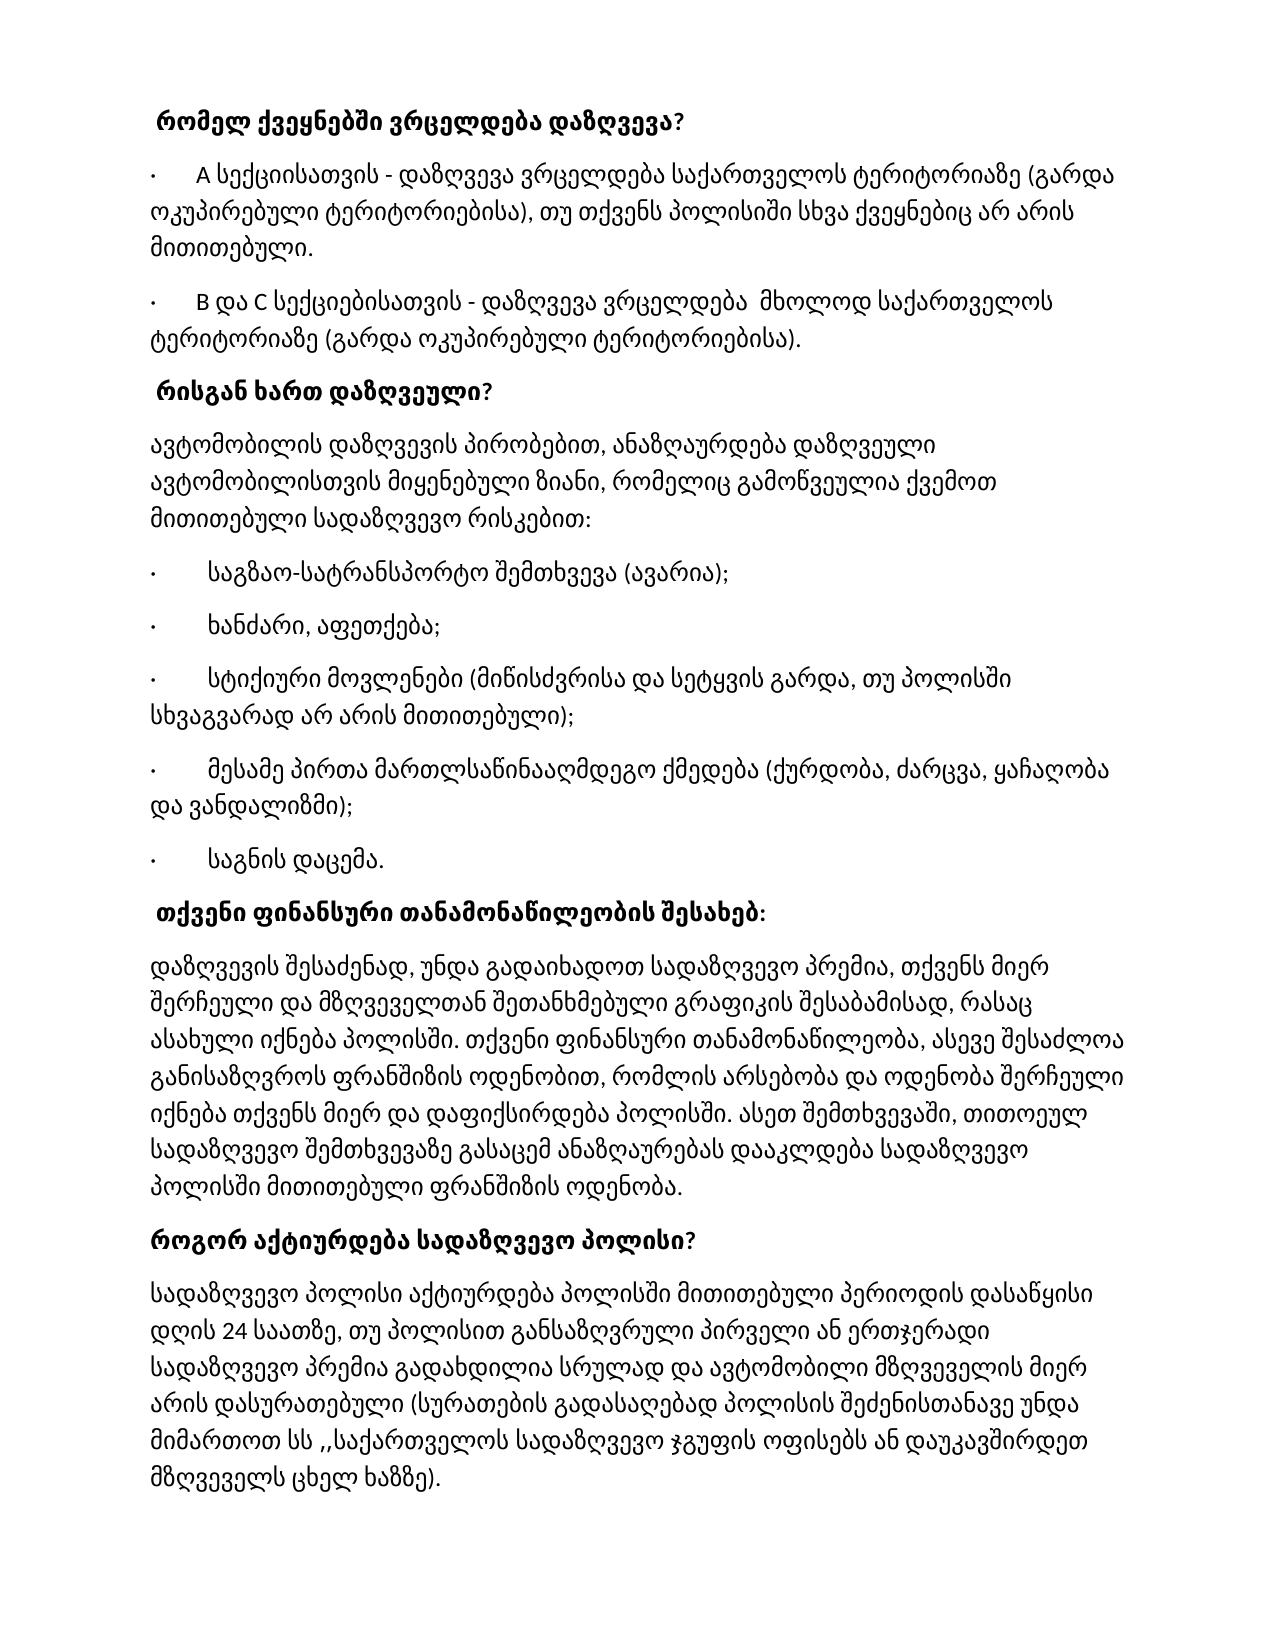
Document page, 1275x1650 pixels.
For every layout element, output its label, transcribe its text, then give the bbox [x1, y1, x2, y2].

text თქვენი ფინანსური თანამონაწილეობის შესახებ: [150, 895, 1125, 929]
text როგორ აქტიურდება სადაზღვევო პოლისი? [150, 1222, 1125, 1256]
text ავტომობილის დაზღვევის პირობებით, ანაზღაურდება დაზღვეული ავტომობილისთვის მიყენებული ზიანი, რომელიც გამოწვეულია ქვემოთ მითითებული სადაზღვევო რისკებით: [150, 427, 1125, 535]
text დაზღვევის შესაძენად, უნდა გადაიხადოთ სადაზღვევო პრემია, თქვენს მიერ შერჩეული და მზღვეველთან შეთანხმებული გრაფიკის შესაბამისად, რასაც ასახული იქნება პოლისში. თქვენი ფინანსური თანამონაწილეობა, ასევე შესაძლოა განისაზღვროს ფრანშიზის ოდენობით, რომლის არსებობა და ოდენობა შერჩეული იქნება თქვენს მიერ და დაფიქსირდება პოლისში. ასეთ შემთხვევაში, თითოეულ სადაზღვევო შემთხვევაზე გასაცემ ანაზღაურებას დააკლდება სადაზღვევო პოლისში მითითებული ფრანშიზის ოდენობა. [150, 948, 1125, 1203]
text · საგზაო-სატრანსპორტო შემთხვევა (ავარია); [150, 554, 1125, 588]
text · A სექციისათვის - დაზღვევა ვრცელდება საქართველოს ტერიტორიაზე (გარდა ოკუპირებული ტერიტორიებისა), თუ თქვენს პოლისიში სხვა ქვეყნებიც არ არის მითითებული. [150, 157, 1125, 264]
text · საგნის დაცემა. [150, 841, 1125, 876]
text · B და C სექციებისათვის - დაზღვევა ვრცელდება მხოლოდ საქართველოს ტერიტორიაზე (გარდა ოკუპირებული ტერიტორიებისა). [150, 283, 1125, 354]
text რომელ ქვეყნებში ვრცელდება დაზღვევა? [150, 103, 1125, 137]
text სადაზღვევო პოლისი აქტიურდება პოლისში მითითებული პერიოდის დასაწყისი დღის 24 საათზე, თუ პოლისით განსაზღვრული პირველი ან ერთჯერადი სადაზღვევო პრემია გადახდილია სრულად და ავტომობილი მზღვეველის მიერ არის დასურათებული (სურათების გადასაღებად პოლისის შეძენისთანავე უნდა მიმართოთ სს ,,საქართველოს სადაზღვევო ჯგუფის ოფისებს ან დაუკავშირდეთ მზღვეველს ცხელ ხაზზე). [150, 1276, 1125, 1494]
text · სტიქიური მოვლენები (მიწისძვრისა და სეტყვის გარდა, თუ პოლისში სხვაგვარად არ არის მითითებული); [150, 661, 1125, 732]
text · ხანძარი, აფეთქება; [150, 608, 1125, 642]
text · მესამე პირთა მართლსაწინააღმდეგო ქმედება (ქურდობა, ძარცვა, ყაჩაღობა და ვანდალიზმი); [150, 751, 1125, 822]
text რისგან ხართ დაზღვეული? [150, 374, 1125, 408]
